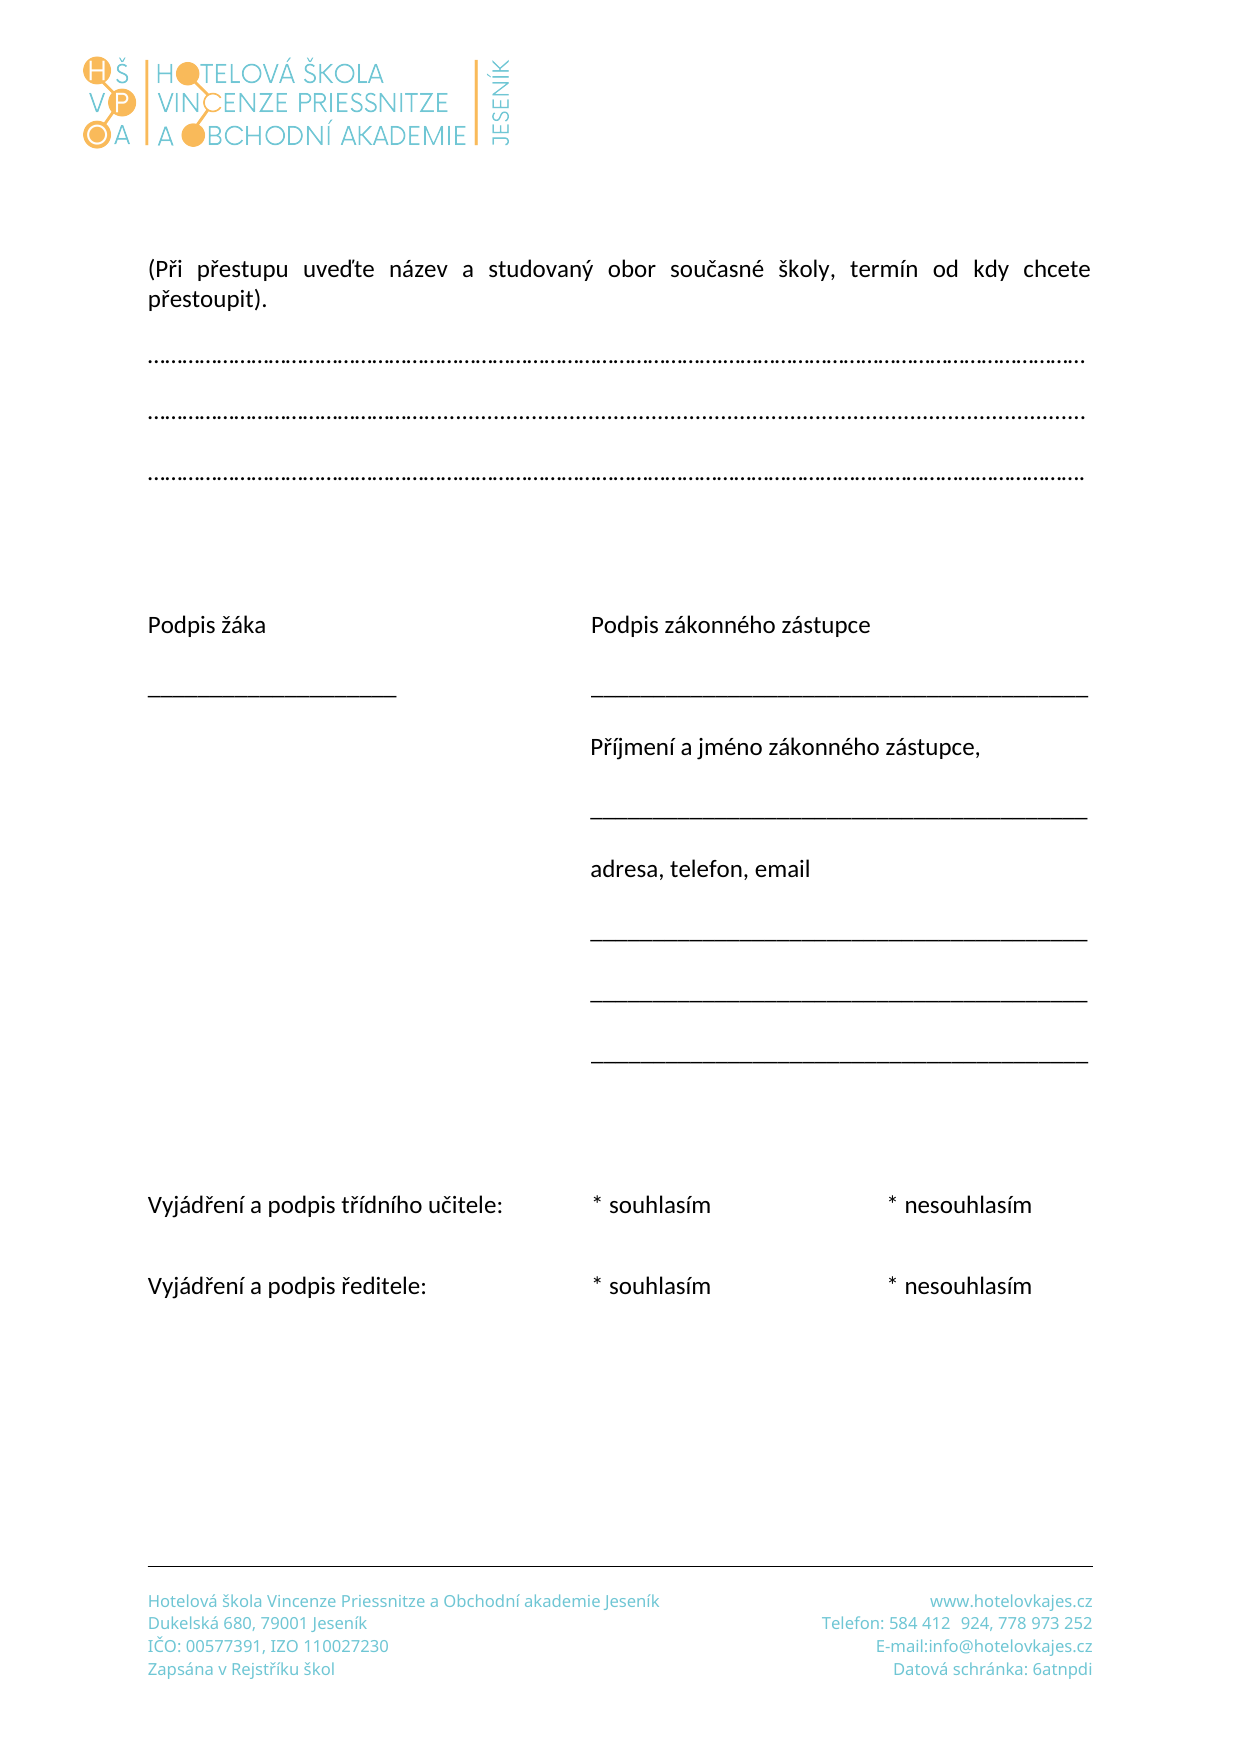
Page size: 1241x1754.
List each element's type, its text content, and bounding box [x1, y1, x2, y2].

text (Při přestupu uveďte název a studovaný obor současné školy, termín od kdy chcete přestoupit). [148, 253, 1093, 314]
text ………………………………………………………………………………………………………………………………………………. [148, 456, 1093, 487]
text Vyjádření a podpis ředitele: * souhlasím * nesouhlasím [148, 1270, 1093, 1331]
picture [63, 37, 529, 163]
text Podpis žáka Podpis zákonného zástupce [148, 609, 1093, 639]
text ________________________________________ [148, 1036, 1093, 1067]
text ……………………………………………………………………………………….……………………………………………………… [148, 339, 1093, 370]
text ____________________ ________________________________________ [148, 670, 1093, 700]
text Příjmení a jméno zákonného zástupce, [516, 731, 1093, 761]
text …………………………………………......................................................................................................... [148, 395, 1093, 426]
text ________________________________________ [516, 975, 1093, 1006]
text ________________________________________ [516, 792, 1093, 822]
text adresa, telefon, email [516, 853, 1093, 883]
text Vyjádření a podpis třídního učitele: * souhlasím * nesouhlasím [148, 1189, 1093, 1219]
text ________________________________________ [516, 914, 1093, 944]
